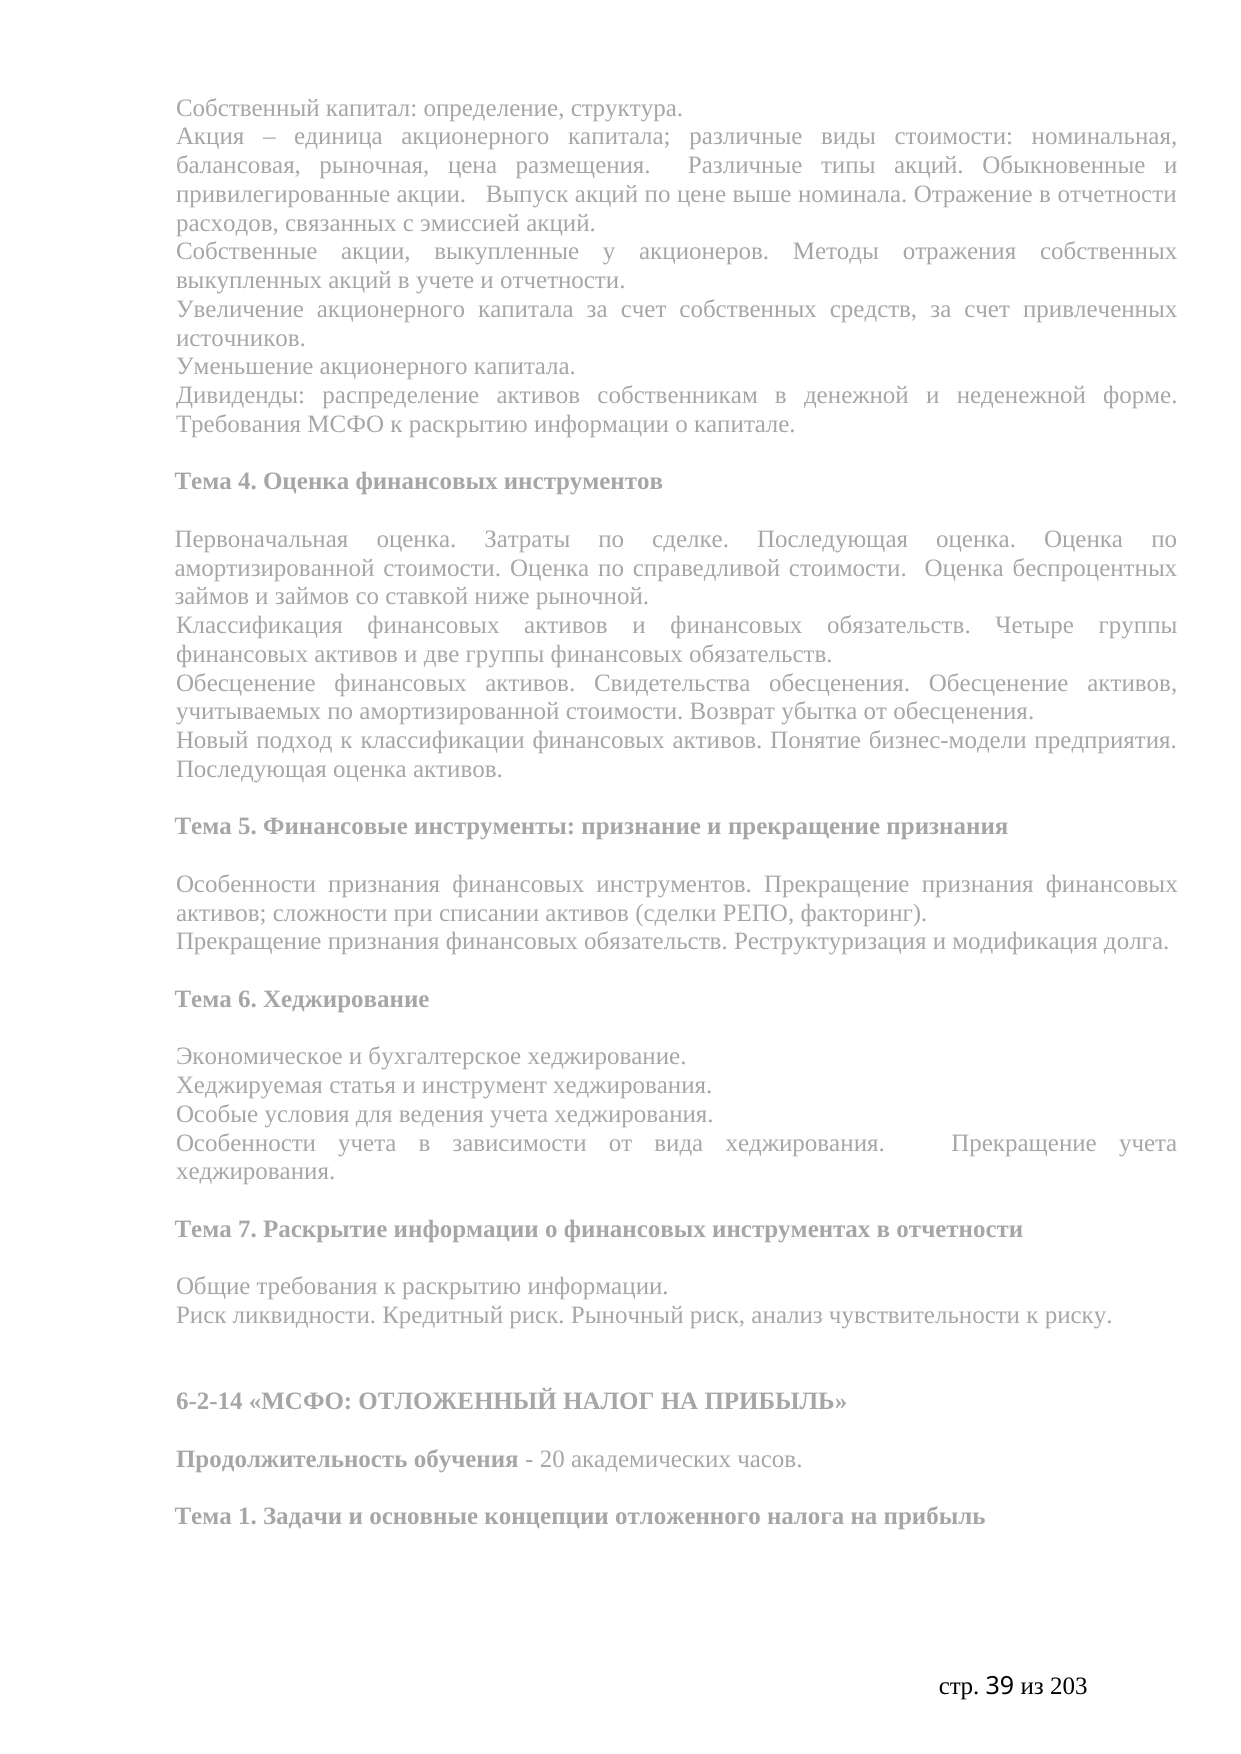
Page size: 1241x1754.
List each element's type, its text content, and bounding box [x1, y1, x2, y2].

text Продолжительность обучения - 20 академических часов. [176, 1444, 1178, 1473]
text Собственный капитал: определение, структура. [176, 93, 1178, 121]
text Общие требования к раскрытию информации. [176, 1271, 1178, 1300]
text Обесценение финансовых активов. Свидетельства обесценения. Обесценение активов, учитываемых по амортизированной стоимости. Возврат убытка от обесценения. [176, 668, 1178, 725]
text Первоначальная оценка. Затраты по сделке. Последующая оценка. Оценка по амортизированной стоимости. Оценка по справедливой стоимости. Оценка беспроцентных займов и займов со ставкой ниже рыночной. [174, 524, 1178, 610]
text Тема 4. Оценка финансовых инструментов [174, 466, 1178, 495]
text Собственные акции, выкупленные у акционеров. Методы отражения собственных выкупленных акций в учете и отчетности. [176, 236, 1178, 294]
text Тема 5. Финансовые инструменты: признание и прекращение признания [174, 811, 1178, 840]
text Новый подход к классификации финансовых активов. Понятие бизнес-модели предприятия. Последующая оценка активов. [176, 725, 1178, 783]
text Тема 7. Раскрытие информации о финансовых инструментах в отчетности [174, 1214, 1178, 1243]
text Экономическое и бухгалтерское хеджирование. [176, 1041, 1178, 1070]
text Прекращение признания финансовых обязательств. Реструктуризация и модификация долга. [176, 926, 1178, 955]
text Особые условия для ведения учета хеджирования. [176, 1099, 1178, 1128]
text Дивиденды: распределение активов собственникам в денежной и неденежной форме. Требования МСФО к раскрытию информации о капитале. [176, 380, 1178, 438]
text Особенности признания финансовых инструментов. Прекращение признания финансовых активов; сложности при списании активов (сделки РЕПО, факторинг). [176, 869, 1178, 926]
text Уменьшение акционерного капитала. [176, 351, 1178, 380]
text 6-2-14 «МСФО: ОТЛОЖЕННЫЙ НАЛОГ НА ПРИБЫЛЬ» [176, 1386, 1178, 1415]
text Акция – единица акционерного капитала; различные виды стоимости: номинальная, балансовая, рыночная, цена размещения. Различные типы акций. Обыкновенные и привилегированные акции. Выпуск акций по цене выше номинала. Отражение в отчетности расходов, связанных с эмиссией акций. [176, 121, 1178, 236]
text Особенности учета в зависимости от вида хеджирования. Прекращение учета хеджирования. [176, 1128, 1178, 1185]
text Риск ликвидности. Кредитный риск. Рыночный риск, анализ чувствительности к риску. [176, 1300, 1178, 1329]
text Тема 1. Задачи и основные концепции отложенного налога на прибыль [174, 1501, 1178, 1530]
text Классификация финансовых активов и финансовых обязательств. Четыре группы финансовых активов и две группы финансовых обязательств. [176, 610, 1178, 668]
text Увеличение акционерного капитала за счет собственных средств, за счет привлеченных источников. [176, 294, 1178, 351]
text Тема 6. Хеджирование [174, 984, 1178, 1013]
text Хеджируемая статья и инструмент хеджирования. [176, 1070, 1178, 1099]
